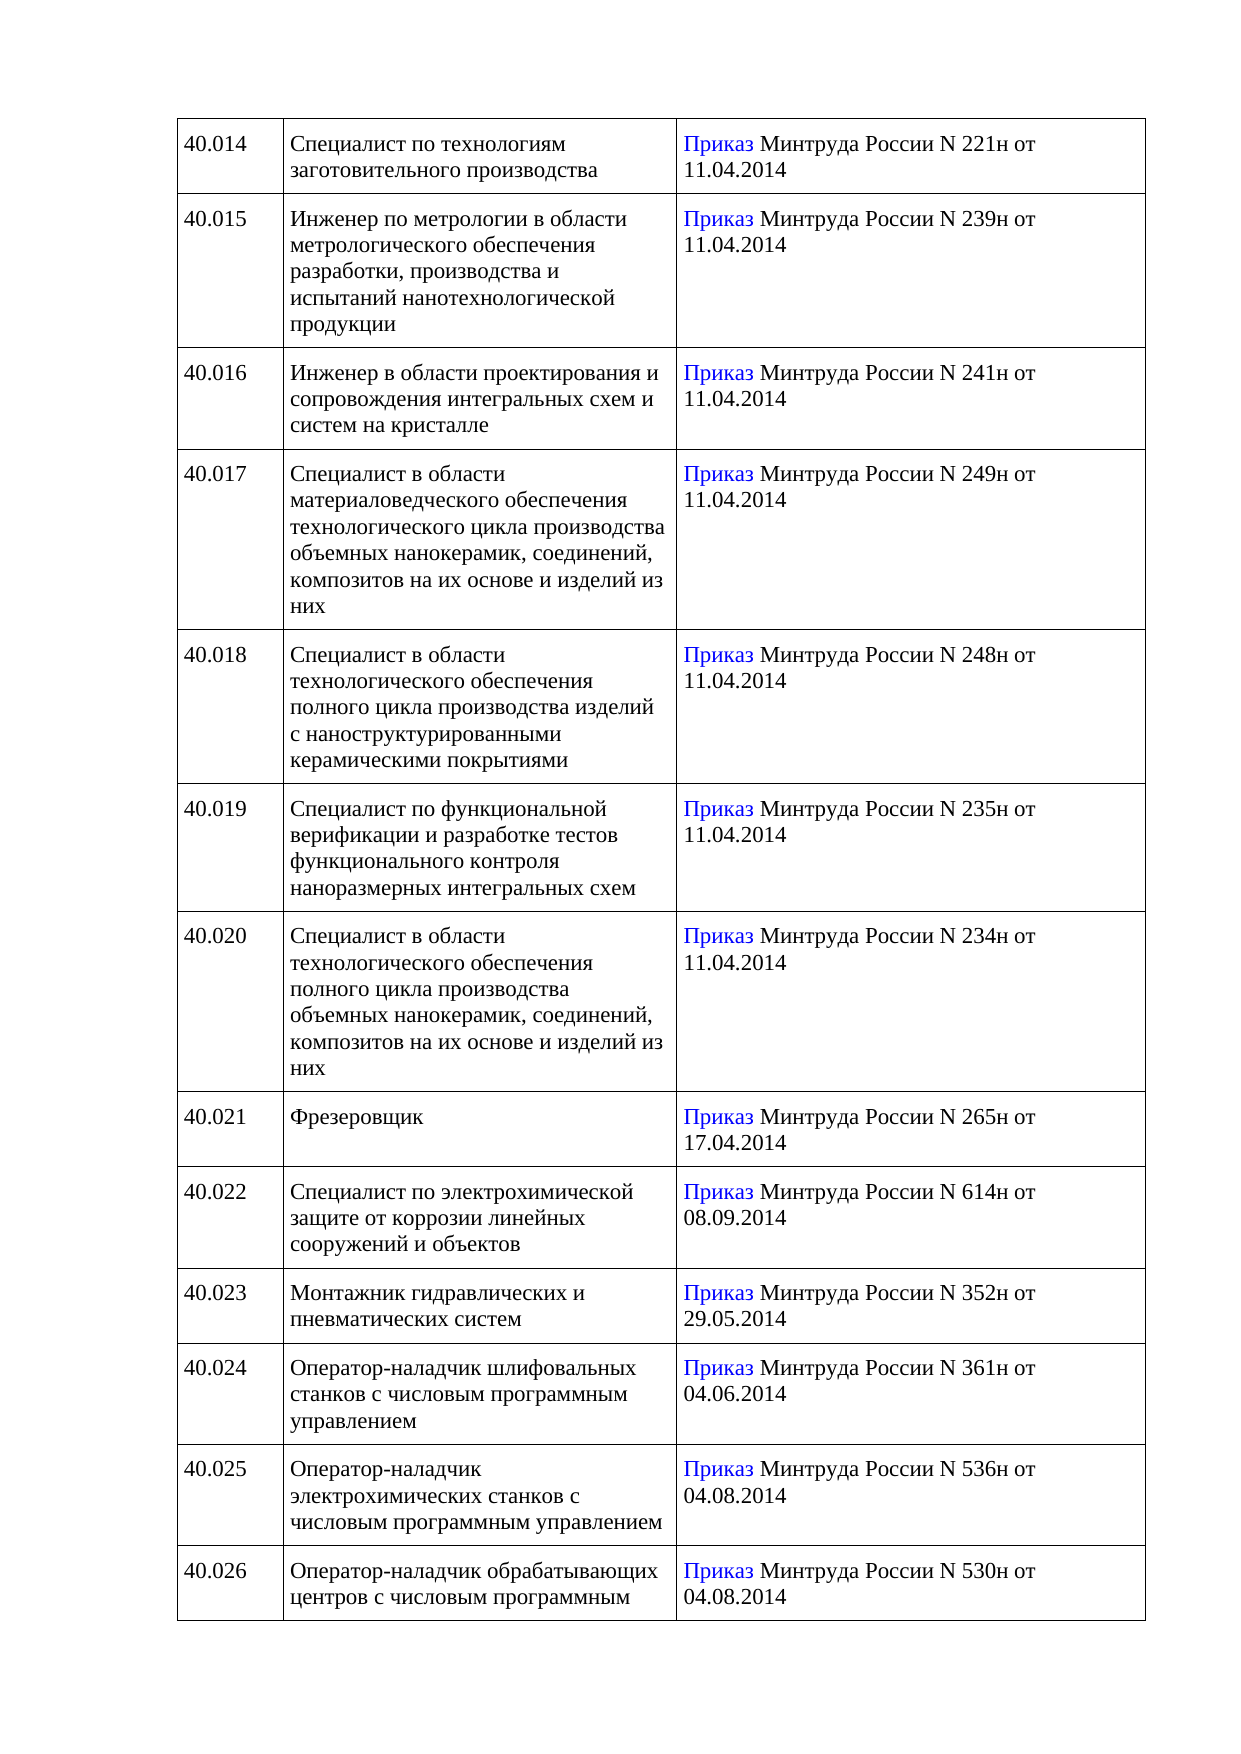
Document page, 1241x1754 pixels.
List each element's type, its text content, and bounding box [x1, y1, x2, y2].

table_cell Приказ Минтруда России N 352н от 29.05.2014 [677, 1269, 1145, 1342]
table_cell Специалист в области технологического обеспечения полного цикла производства объемных нанокерамик, соединений, композитов на их основе и изделий из них [284, 912, 676, 1091]
table_cell Приказ Минтруда России N 536н от 04.08.2014 [677, 1445, 1145, 1545]
table_cell Приказ Минтруда России N 239н от 11.04.2014 [677, 194, 1145, 347]
table_cell Приказ Минтруда России N 234н от 11.04.2014 [677, 912, 1145, 1091]
table_cell 40.017 [178, 450, 283, 629]
table_cell Оператор-наладчик шлифовальных станков с числовым программным управлением [284, 1344, 676, 1444]
table_cell Приказ Минтруда России N 235н от 11.04.2014 [677, 784, 1145, 911]
table_cell 40.015 [178, 194, 283, 347]
table_cell 40.025 [178, 1445, 283, 1545]
table_cell Специалист в области материаловедческого обеспечения технологического цикла производства объемных нанокерамик, соединений, композитов на их основе и изделий из них [284, 450, 676, 629]
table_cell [677, 1546, 1145, 1620]
table_cell Специалист в области технологического обеспечения полного цикла производства изделий с наноструктурированными керамическими покрытиями [284, 630, 676, 783]
table_cell Специалист по функциональной верификации и разработке тестов функционального контроля наноразмерных интегральных схем [284, 784, 676, 911]
table_cell Приказ Минтруда России N 241н от 11.04.2014 [677, 348, 1145, 448]
table_cell 40.020 [178, 912, 283, 1091]
table_cell Фрезеровщик [284, 1092, 676, 1166]
table_cell Инженер в области проектирования и сопровождения интегральных схем и систем на кристалле [284, 348, 676, 448]
table_cell Приказ Минтруда России N 265н от 17.04.2014 [677, 1092, 1145, 1166]
table_cell Приказ Минтруда России N 614н от 08.09.2014 [677, 1167, 1145, 1267]
table_cell 40.026 [178, 1546, 283, 1620]
table_cell Приказ Минтруда России N 221н от 11.04.2014 [677, 119, 1145, 193]
table_cell 40.024 [178, 1344, 283, 1444]
table_cell Специалист по технологиям заготовительного производства [284, 119, 676, 193]
table_cell 40.014 [178, 119, 283, 193]
table_cell Инженер по метрологии в области метрологического обеспечения разработки, производства и испытаний нанотехнологической продукции [284, 194, 676, 347]
table_cell Приказ Минтруда России N 248н от 11.04.2014 [677, 630, 1145, 783]
table_cell 40.021 [178, 1092, 283, 1166]
table_cell Приказ Минтруда России N 361н от 04.06.2014 [677, 1344, 1145, 1444]
table_cell Специалист по электрохимической защите от коррозии линейных сооружений и объектов [284, 1167, 676, 1267]
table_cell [284, 1546, 676, 1620]
table_cell 40.019 [178, 784, 283, 911]
table_cell Оператор-наладчик электрохимических станков с числовым программным управлением [284, 1445, 676, 1545]
table_cell 40.023 [178, 1269, 283, 1342]
table_cell 40.018 [178, 630, 283, 783]
table_cell Монтажник гидравлических и пневматических систем [284, 1269, 676, 1342]
table_cell 40.016 [178, 348, 283, 448]
table_cell Приказ Минтруда России N 249н от 11.04.2014 [677, 450, 1145, 629]
table_cell 40.022 [178, 1167, 283, 1267]
